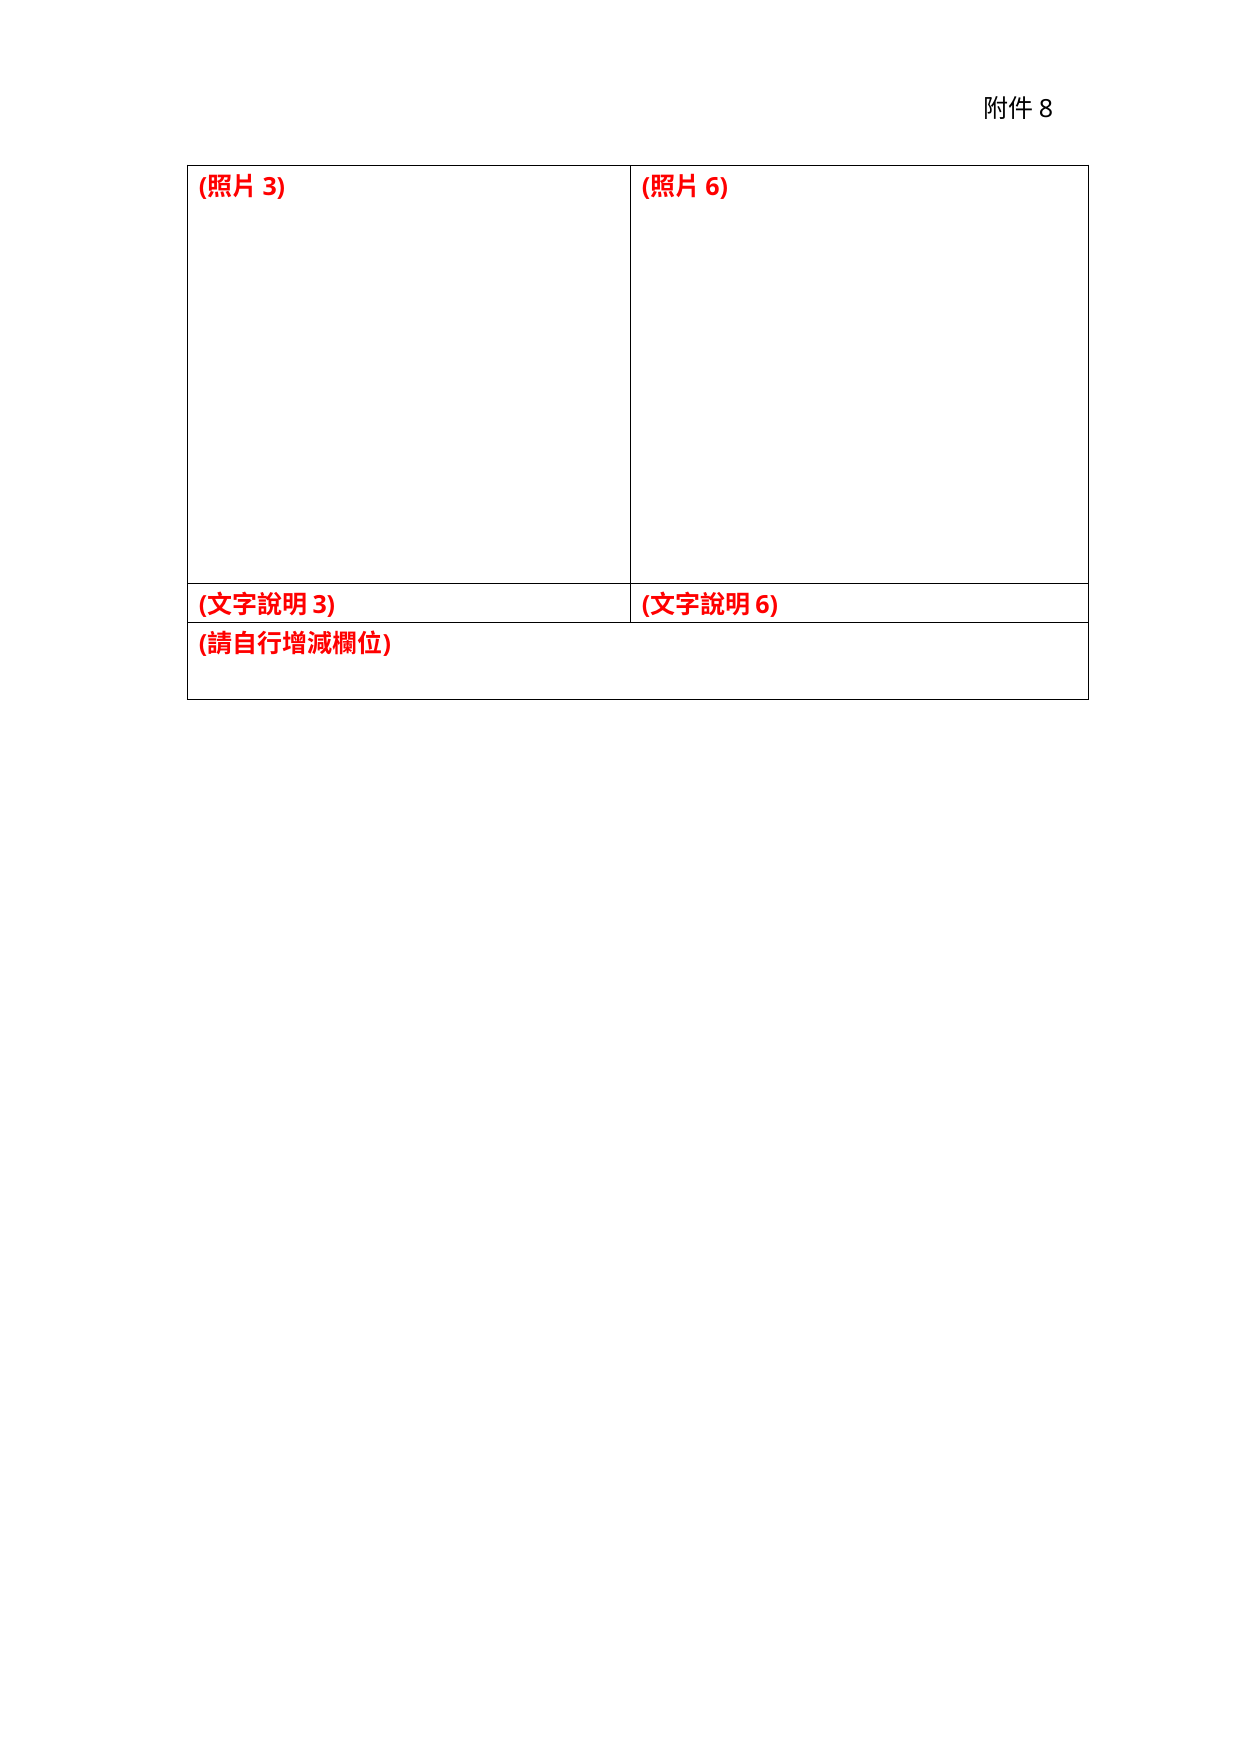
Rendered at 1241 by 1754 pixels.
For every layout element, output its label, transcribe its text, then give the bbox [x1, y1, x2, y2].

table_cell (照片3) [188, 166, 630, 583]
table_cell (照片6) [631, 166, 1088, 583]
table_cell (請自行增減欄位) [188, 623, 1088, 699]
table_cell (文字說明6) [631, 584, 1088, 622]
table_cell (文字說明3) [188, 584, 630, 622]
